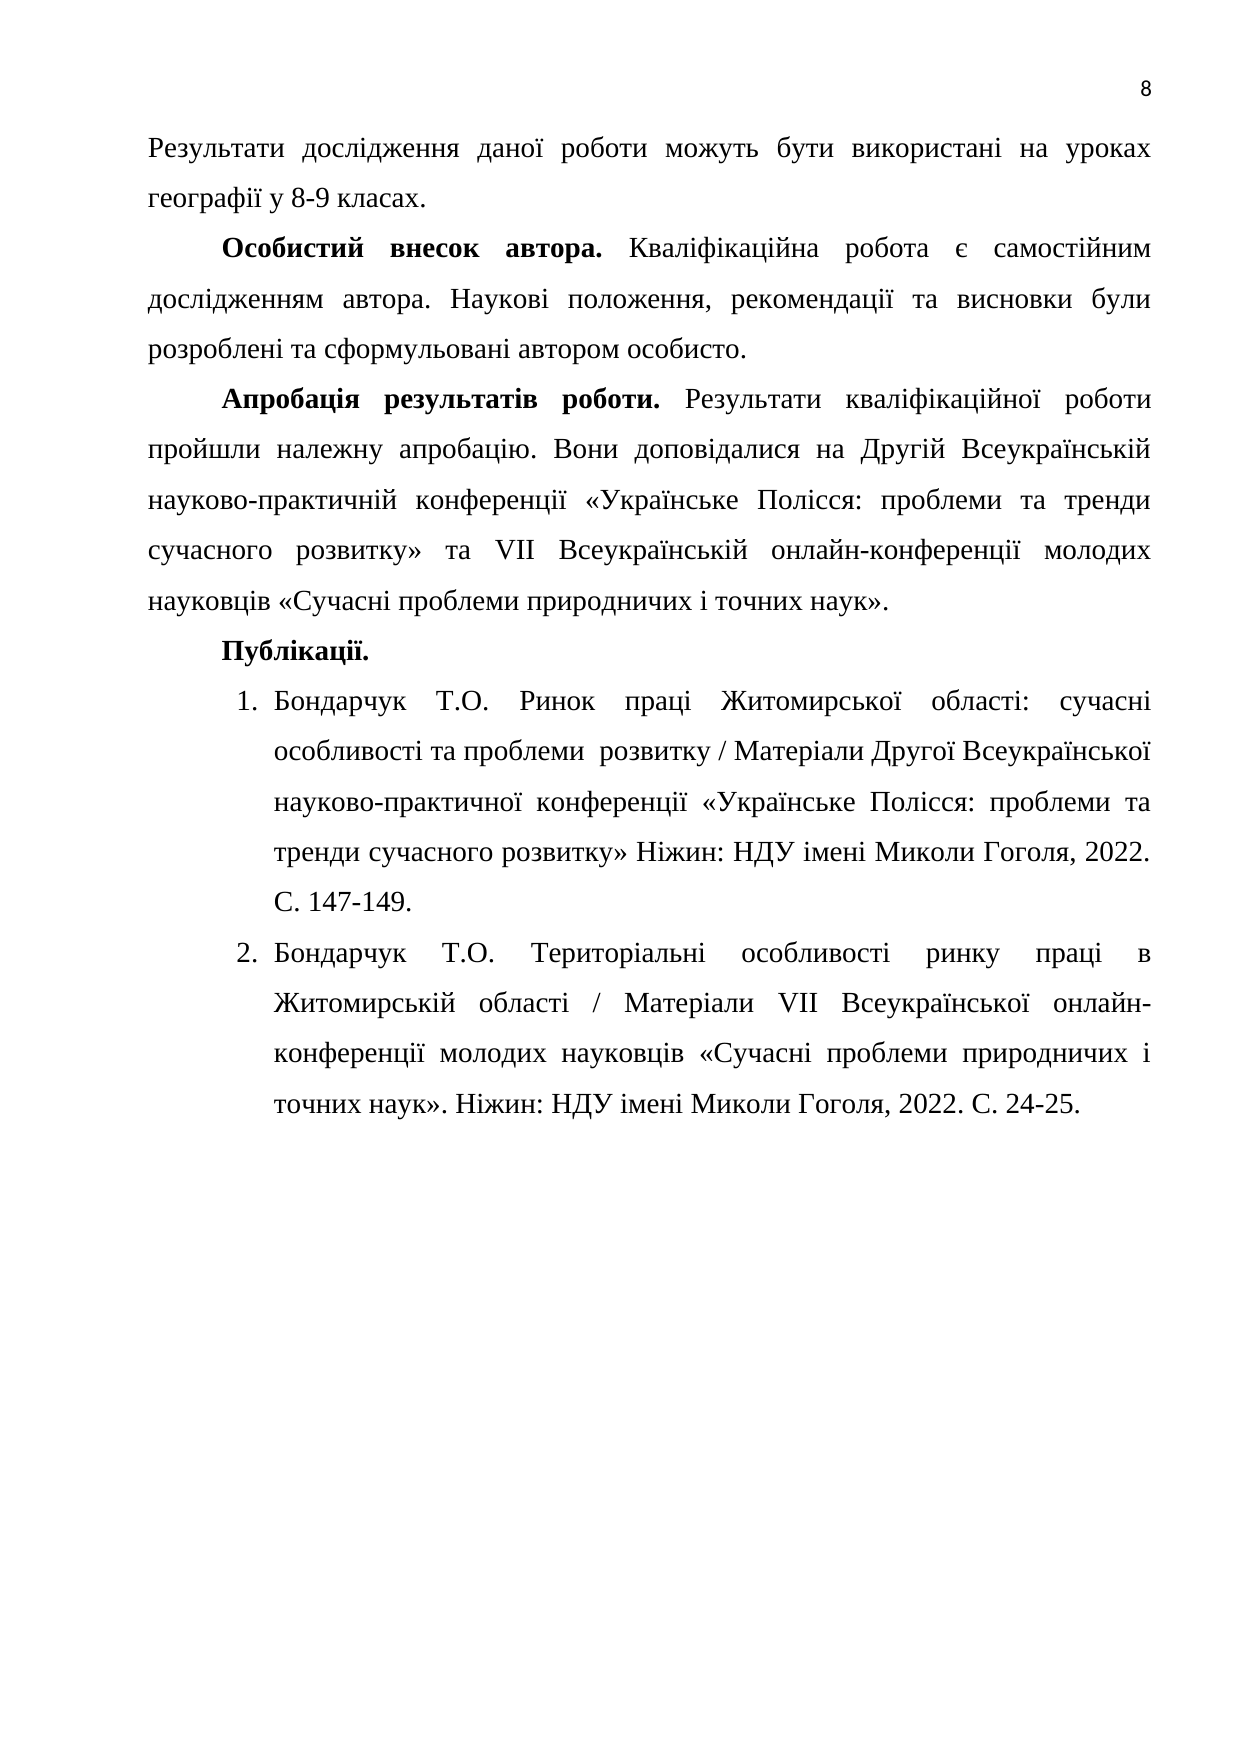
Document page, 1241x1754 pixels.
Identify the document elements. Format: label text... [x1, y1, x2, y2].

list Бондарчук Т.О. Територіальні особливості ринку праці в Житомирській області / Матеріали VІІ Всеукраїнської онлайн-конференції молодих науковців «Сучасні проблеми природничих і точних наук». Ніжин: НДУ імені Миколи Гоголя, 2022. С. 24-25. [236, 935, 1152, 1119]
text Публікації. [221, 633, 1152, 666]
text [148, 130, 1152, 214]
text Особистий внесок автора. Кваліфікаційна робота є самостійним дослідженням автора. Наукові положення, рекомендації та висновки були розроблені та сформульовані автором особисто. [148, 230, 1152, 364]
list Бондарчук Т.О. Ринок праці Житомирської області: сучасні особливості та проблеми розвитку / Матеріали Другої Всеукраїнської науково-практичної конференції «Українське Полісся: проблеми та тренди сучасного розвитку» Ніжин: НДУ імені Миколи Гоголя, 2022. С. 147-149. [236, 683, 1152, 918]
text Апробація результатів роботи. Результати кваліфікаційної роботи пройшли належну апробацію. Вони доповідалися на Другій Всеукраїнській науково-практичній конференції «Українське Полісся: проблеми та тренди сучасного розвитку» та VІІ Всеукраїнській онлайн-конференції молодих науковців «Сучасні проблеми природничих і точних наук». [148, 381, 1152, 616]
